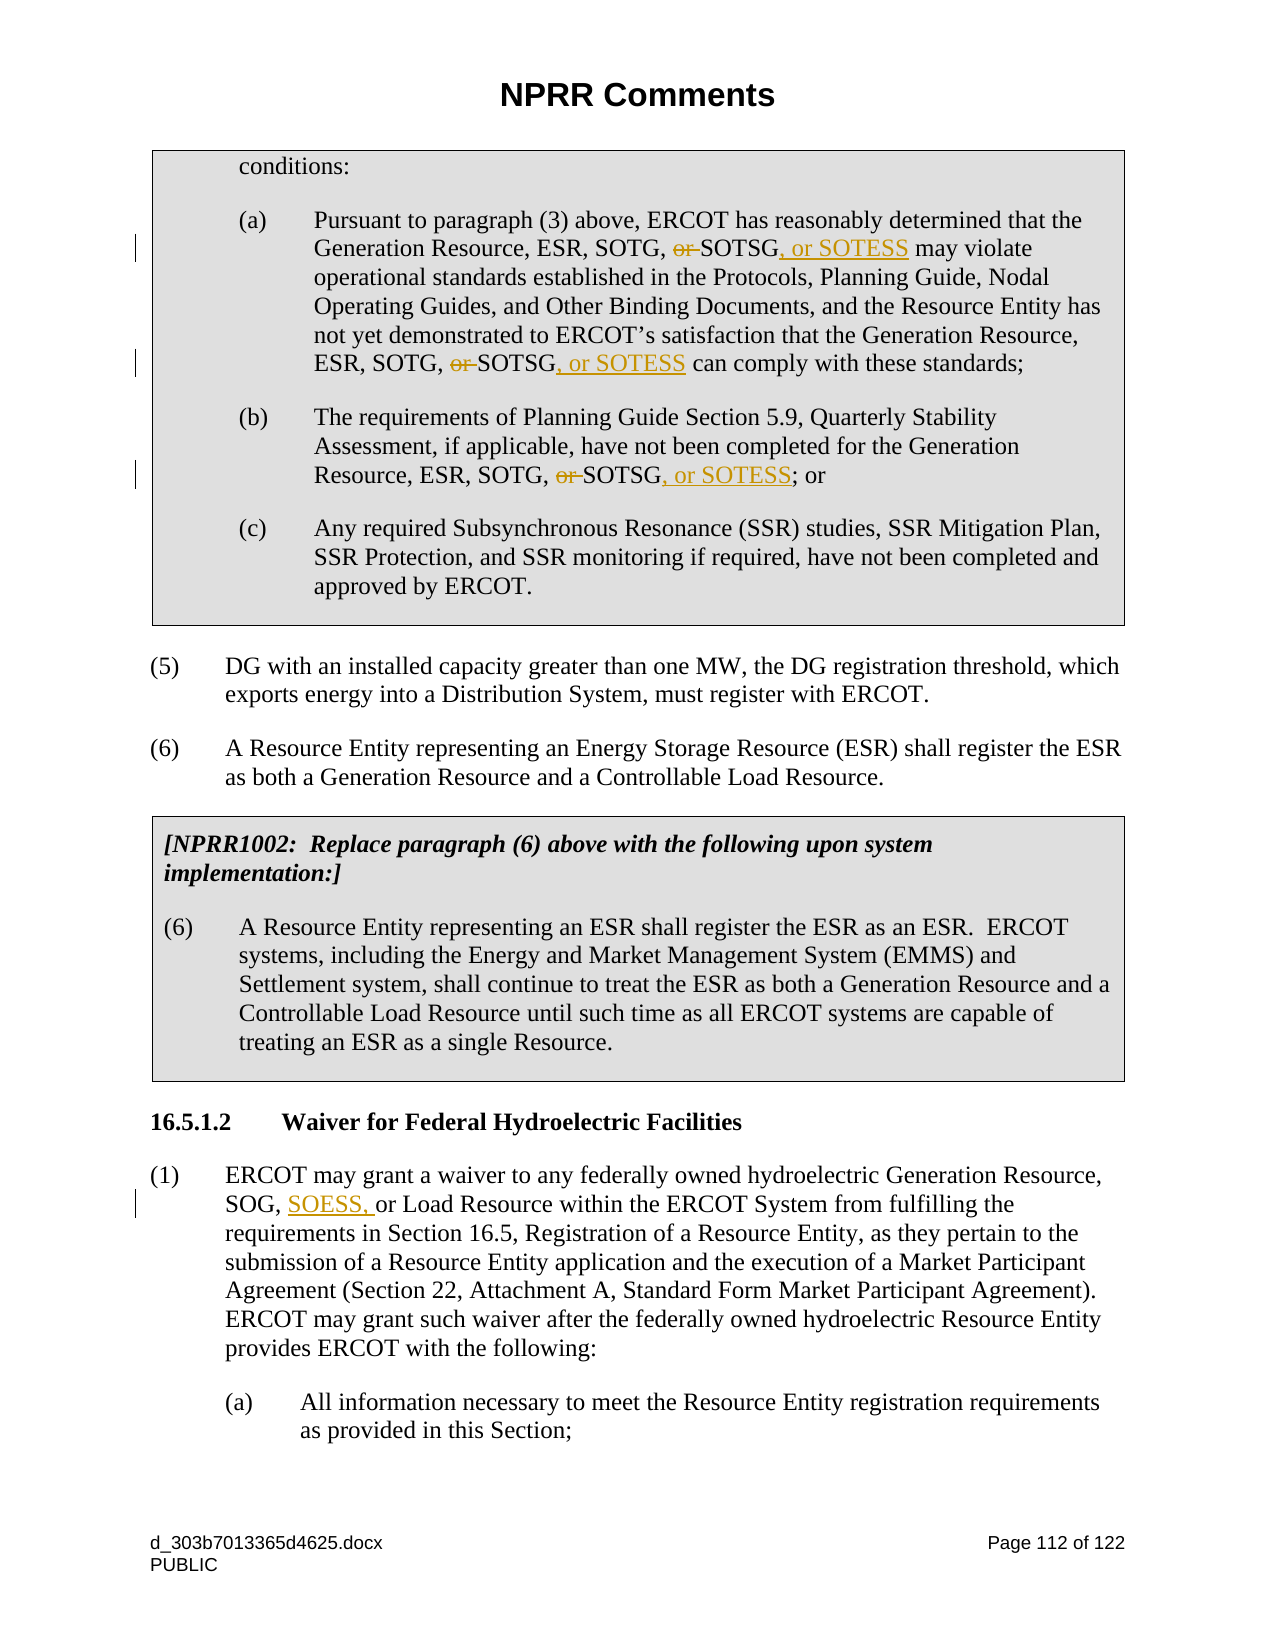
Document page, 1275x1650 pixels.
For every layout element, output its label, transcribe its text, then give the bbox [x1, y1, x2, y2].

text (1) ERCOT may grant a waiver to any federally owned hydroelectric Generation Resource, SOG, or Load Resource within the ERCOT System from fulfilling the requirements in Section 16.5, Registration of a Resource Entity, as they pertain to the submission of a Resource Entity application and the execution of a Market Participant Agreement (Section 22, Attachment A, Standard Form Market Participant Agreement). ERCOT may grant such waiver after the federally owned hydroelectric Resource Entity provides ERCOT with the following: [150, 1160, 1125, 1362]
text 16.5.1.2 Waiver for Federal Hydroelectric Facilities [150, 1107, 1125, 1135]
text (a) All information necessary to meet the Resource Entity registration requirements as provided in this Section; [225, 1387, 1125, 1444]
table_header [153, 151, 1124, 625]
text (6) A Resource Entity representing an Energy Storage Resource (ESR) shall register the ESR as both a Generation Resource and a Controllable Load Resource. [150, 733, 1125, 791]
text (5) DG with an installed capacity greater than one MW, the DG registration threshold, which exports energy into a Distribution System, must register with ERCOT. [150, 651, 1125, 708]
table_header [NPRR1002: Replace paragraph (6) above with the following upon system implementation:] (6) A Resource Entity representing an ESR shall register the ESR as an ESR. ERCOT systems, including the Energy and Market Management System (EMMS) and Settlement system, shall continue to treat the ESR as both a Generation Resource and a Controllable Load Resource until such time as all ERCOT systems are capable of treating an ESR as a single Resource. [153, 817, 1124, 1081]
